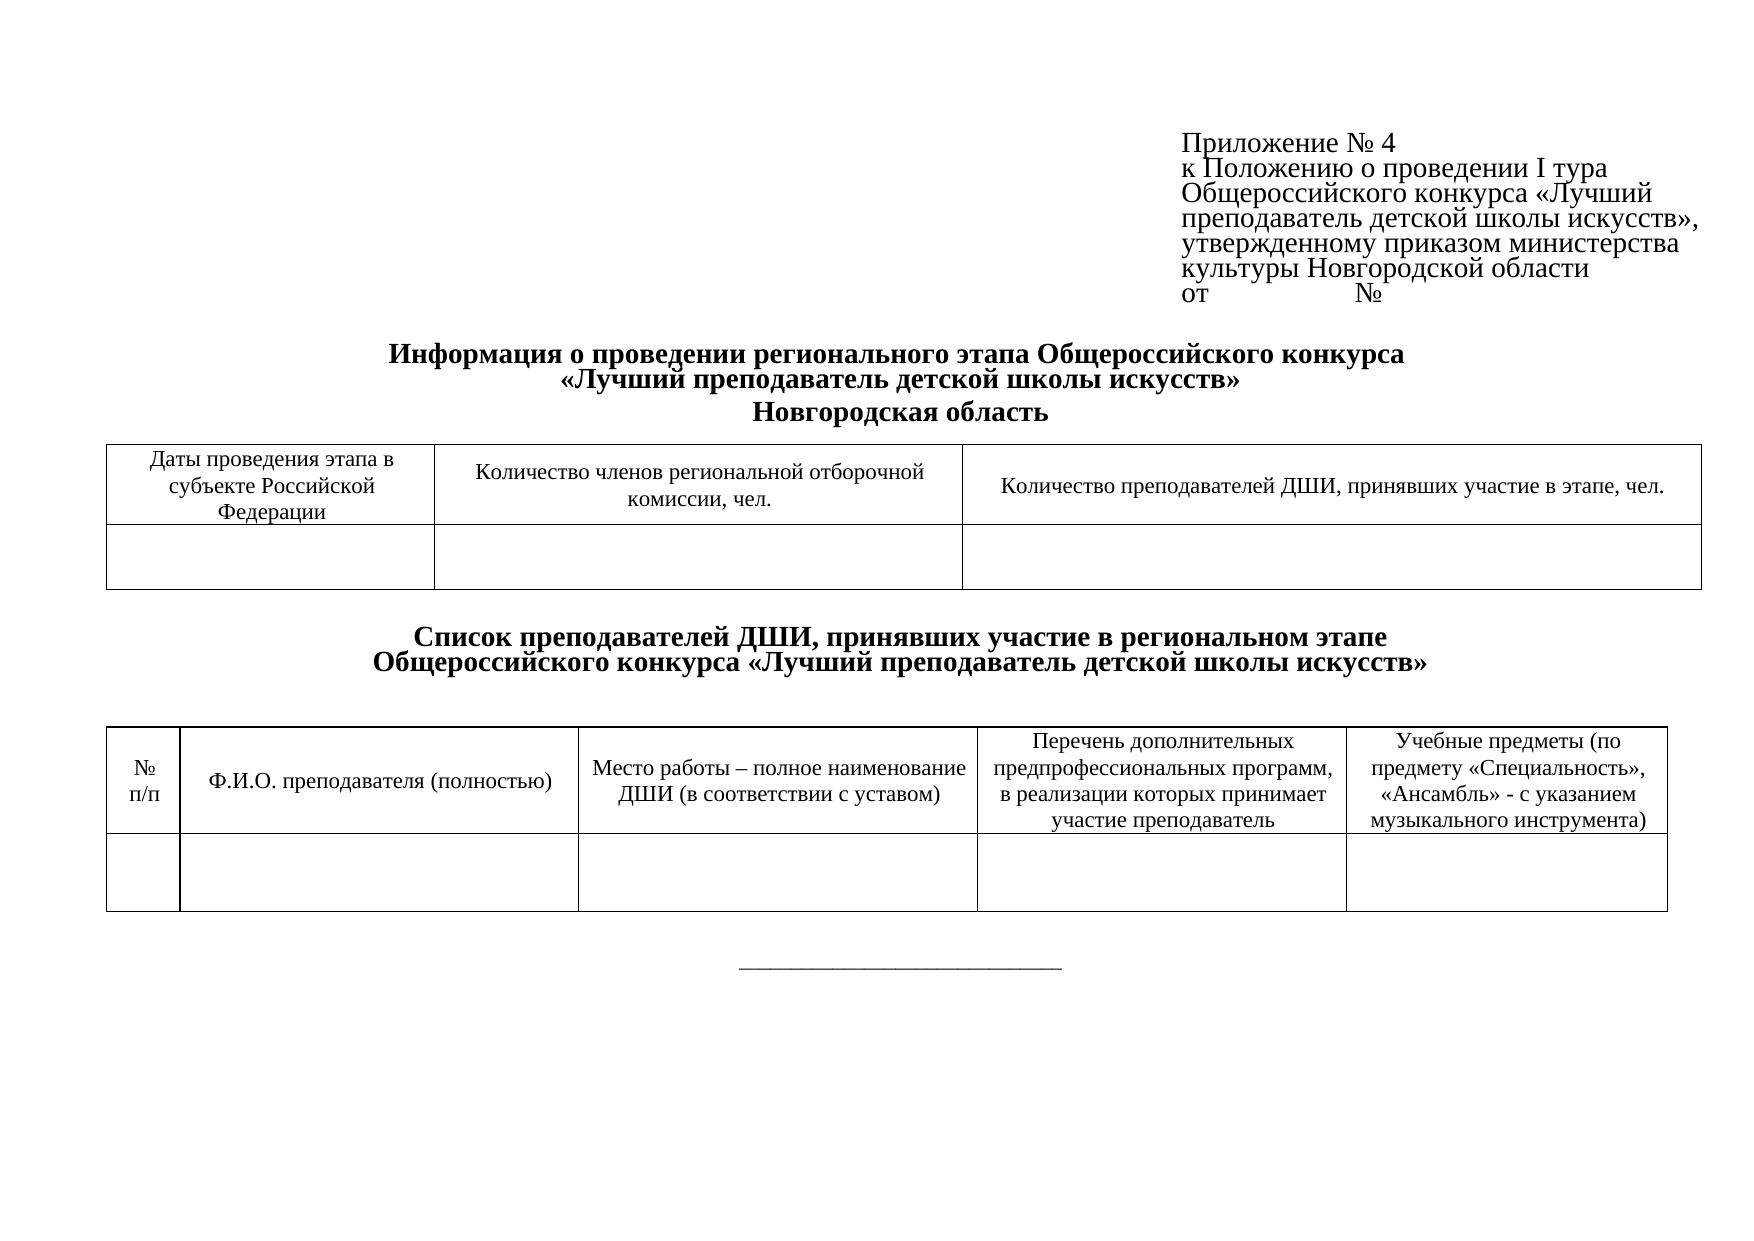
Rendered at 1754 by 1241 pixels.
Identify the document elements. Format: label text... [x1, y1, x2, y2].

text к Положению о проведении I тура Общероссийского конкурса «Лучший преподаватель детской школы искусств», утвержденному приказом министерства культуры Новгородской области от № [1181, 158, 1710, 308]
text Приложение № 4 [1181, 133, 1680, 158]
table_cell [181, 834, 578, 911]
text Список преподавателей ДШИ, принявших участие в региональном этапе Общероссийского конкурса «Лучший преподаватель детской школы искусств» [118, 626, 1682, 676]
table_cell [579, 834, 977, 911]
table_header Количество членов региональной отборочной комиссии, чел. [435, 445, 962, 524]
table_cell [435, 525, 962, 589]
table_header Учебные предметы (по предмету «Специальность», «Ансамбль» - с указанием музыкального инструмента) [1347, 728, 1667, 833]
table_header Ф.И.О. преподавателя (полностью) [181, 728, 578, 833]
table_cell [963, 525, 1701, 589]
table_cell [978, 834, 1346, 911]
text Новгородская область [118, 394, 1682, 427]
table_header Даты проведения этапа в субъекте Российской Федерации [107, 445, 434, 524]
table_header № п/п [107, 728, 179, 833]
table_header Место работы – полное наименование ДШИ (в соответствии с уставом) [579, 728, 977, 833]
table_cell [107, 834, 179, 911]
table_header Количество преподавателей ДШИ, принявших участие в этапе, чел. [963, 445, 1701, 524]
table_cell [1347, 834, 1667, 911]
text _______________________________ [118, 948, 1682, 972]
text Информация о проведении регионального этапа Общероссийского конкурса «Лучший преподаватель детской школы искусств» [118, 344, 1682, 394]
table_cell [107, 525, 434, 589]
table_header Перечень дополнительных предпрофессиональных программ, в реализации которых принимает участие преподаватель [978, 728, 1346, 833]
